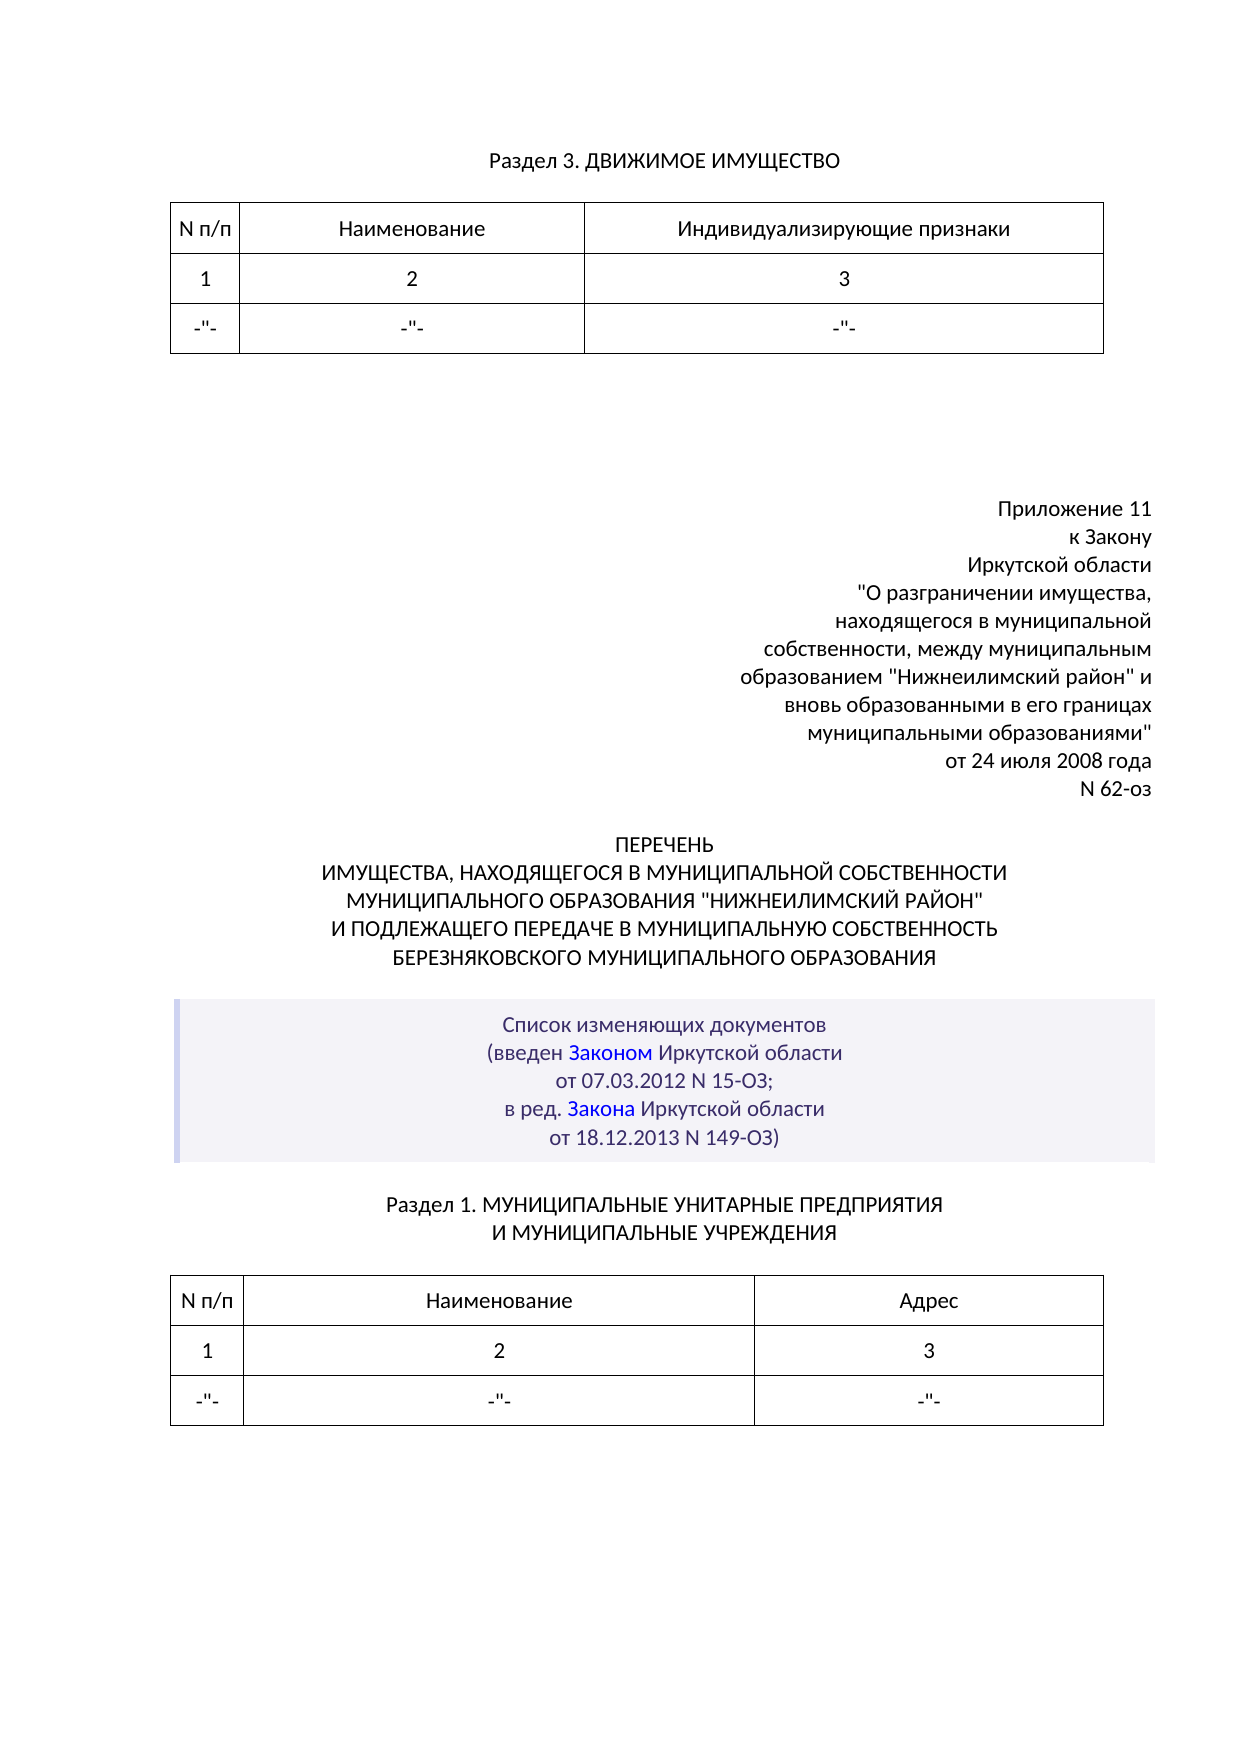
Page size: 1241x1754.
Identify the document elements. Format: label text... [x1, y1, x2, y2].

table_cell 2 [244, 1326, 754, 1375]
text Раздел 3. ДВИЖИМОЕ ИМУЩЕСТВО [177, 146, 1152, 174]
text И ПОДЛЕЖАЩЕГО ПЕРЕДАЧЕ В МУНИЦИПАЛЬНУЮ СОБСТВЕННОСТЬ [177, 914, 1152, 943]
table_cell -"- [171, 1376, 243, 1425]
text образованием "Нижнеилимский район" и [177, 662, 1152, 690]
text ПЕРЕЧЕНЬ [177, 831, 1152, 858]
text Приложение 11 [177, 494, 1152, 522]
text от 24 июля 2008 года [177, 746, 1152, 774]
table_cell -"- [755, 1376, 1103, 1425]
text находящегося в муниципальной [177, 606, 1152, 634]
table_header Наименование [244, 1276, 754, 1325]
text И МУНИЦИПАЛЬНЫЕ УЧРЕЖДЕНИЯ [177, 1218, 1152, 1246]
text Раздел 1. МУНИЦИПАЛЬНЫЕ УНИТАРНЫЕ ПРЕДПРИЯТИЯ [177, 1190, 1152, 1218]
table_cell -"- [240, 304, 584, 353]
table_cell 3 [585, 254, 1103, 303]
table_cell -"- [171, 304, 239, 353]
text ИМУЩЕСТВА, НАХОДЯЩЕГОСЯ В МУНИЦИПАЛЬНОЙ СОБСТВЕННОСТИ [177, 858, 1152, 887]
table_header N п/п [171, 203, 239, 252]
table_cell 1 [171, 1326, 243, 1375]
table_header Индивидуализирующие признаки [585, 203, 1103, 252]
table_header Список изменяющих документов (введен Законом Иркутской области от 07.03.2012 N 15-ОЗ; в ред. Закона Иркутской области от 18.12.2013 N 149-ОЗ) [180, 999, 1149, 1162]
text собственности, между муниципальным [177, 634, 1152, 662]
text муниципальными образованиями" [177, 718, 1152, 746]
text "О разграничении имущества, [177, 578, 1152, 606]
table_cell 1 [171, 254, 239, 303]
text к Закону [177, 522, 1152, 550]
table_cell 3 [755, 1326, 1103, 1375]
table_header Наименование [240, 203, 584, 252]
text МУНИЦИПАЛЬНОГО ОБРАЗОВАНИЯ "НИЖНЕИЛИМСКИЙ РАЙОН" [177, 887, 1152, 914]
text вновь образованными в его границах [177, 690, 1152, 718]
table_cell 2 [240, 254, 584, 303]
text Иркутской области [177, 550, 1152, 578]
table_cell -"- [244, 1376, 754, 1425]
table_header Адрес [755, 1276, 1103, 1325]
text БЕРЕЗНЯКОВСКОГО МУНИЦИПАЛЬНОГО ОБРАЗОВАНИЯ [177, 943, 1152, 971]
table_cell -"- [585, 304, 1103, 353]
table_header N п/п [171, 1276, 243, 1325]
text N 62-оз [177, 774, 1152, 802]
